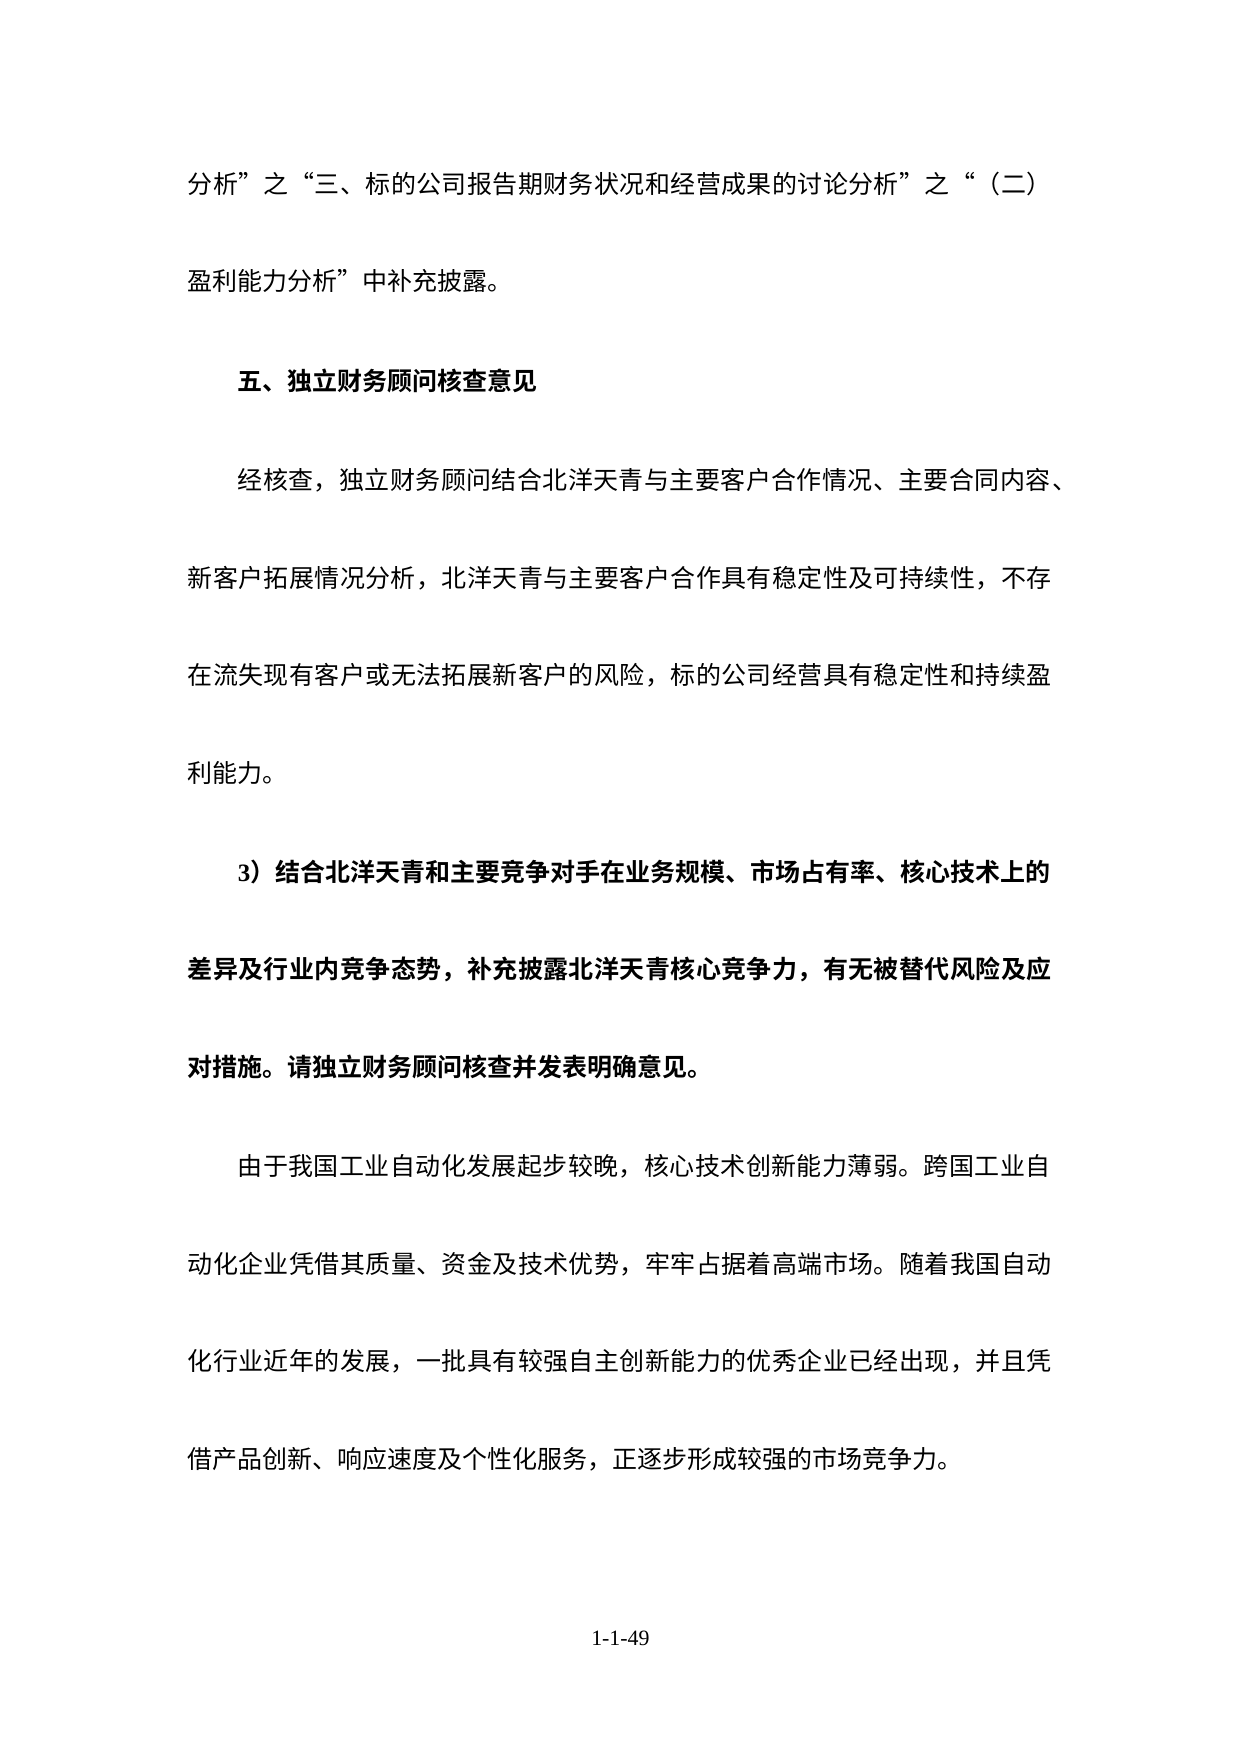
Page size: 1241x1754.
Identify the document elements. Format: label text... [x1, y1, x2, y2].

text 3）结合北洋天青和主要竞争对手在业务规模、市场占有率、核心技术上的差异及行业内竞争态势，补充披露北洋天青核心竞争力，有无被替代风险及应对措施。请独立财务顾问核查并发表明确意见。 [187, 838, 1053, 1098]
text 五、独立财务顾问核查意见 [187, 347, 1053, 412]
text 由于我国工业自动化发展起步较晚，核心技术创新能力薄弱。跨国工业自动化企业凭借其质量、资金及技术优势，牢牢占据着高端市场。随着我国自动化行业近年的发展，一批具有较强自主创新能力的优秀企业已经出现，并且凭借产品创新、响应速度及个性化服务，正逐步形成较强的市场竞争力。 [187, 1132, 1053, 1490]
text 经核查，独立财务顾问结合北洋天青与主要客户合作情况、主要合同内容、新客户拓展情况分析，北洋天青与主要客户合作具有稳定性及可持续性，不存在流失现有客户或无法拓展新客户的风险，标的公司经营具有稳定性和持续盈利能力。 [187, 446, 1053, 804]
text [187, 150, 1053, 312]
